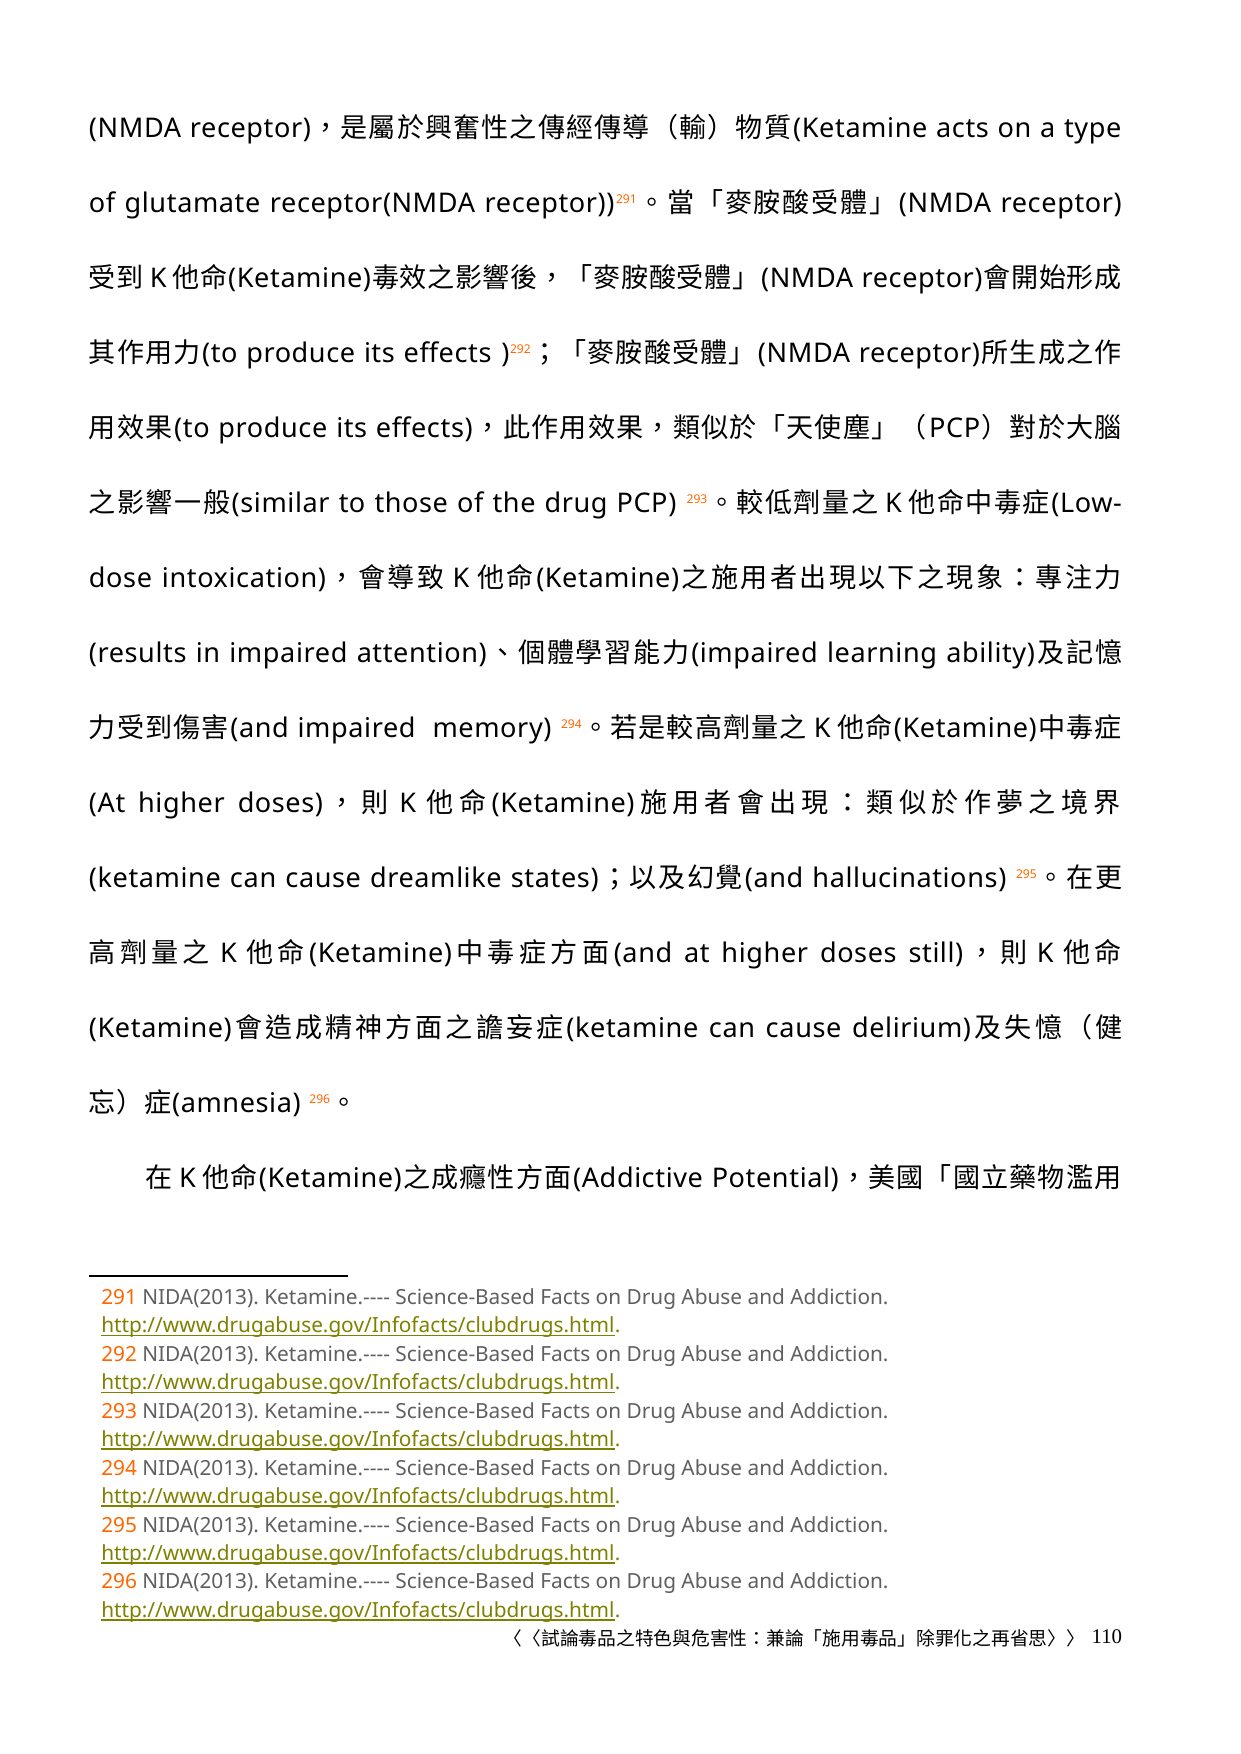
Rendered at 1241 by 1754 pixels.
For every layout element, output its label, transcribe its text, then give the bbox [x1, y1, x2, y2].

text 由於K他命(Ketamine)具有此種之解離，此亦是為何會受到青少年濫用之原因。當K他命(Ketamine)進入人體大腦之後，會影響「麥胺酸受體」(Ketamine acts on a type of glutamate receptor(NMDA receptor)) ；此處之「麥胺酸受體」(NMDA receptor)，是屬於興奮性之傳經傳導（輸）物質(Ketamine acts on a type of glutamate receptor(NMDA receptor))。當「麥胺酸受體」(NMDA receptor)受到K他命(Ketamine)毒效之影響後，「麥胺酸受體」(NMDA receptor)會開始形成其作用力(to produce its effects )；「麥胺酸受體」(NMDA receptor)所生成之作用效果(to produce its effects)，此作用效果，類似於「天使塵」（PCP）對於大腦之影響一般(similar to those of the drug PCP) 。較低劑量之K他命中毒症(Low-dose intoxication)，會導致K他命(Ketamine)之施用者出現以下之現象：專注力(results in impaired attention)、個體學習能力(impaired learning ability)及記憶力受到傷害(and impaired memory) 。若是較高劑量之K他命(Ketamine)中毒症(At higher doses)，則K他命(Ketamine)施用者會出現：類似於作夢之境界(ketamine can cause dreamlike states)；以及幻覺(and hallucinations) 。在更高劑量之K他命(Ketamine)中毒症方面(and at higher doses still)，則K他命(Ketamine)會造成精神方面之譫妄症(ketamine can cause delirium)及失憶（健忘）症(amnesia) 。 [89, 89, 1122, 1139]
text 在K他命(Ketamine)之成癮性方面(Addictive Potential)，美國「國立藥物濫用防治研究所」指出，有數個研究成果顯示出人體會對於K他命(Ketamine)出現依賴之情形(There have been reports of people binging on ketamine)，類似於被K他命(Ketamine)所「束縛」（梱綁）(binging)之狀態。人體對於K他命(Ketamine)所依賴之程度，就宛如個體對於古柯鹼及安非他命之依賴一般( a behavior that is similar to that seen in some cocaine- or amphetamine---dependent individuals)。換句話說，個體對於K他命(Ketamine)，亦會產生「依賴性」(dependent)。Maeng及Zarate等2位研究人員( Maeng S, Zarate CA Jr.)，在2007年，於精神醫學期刊第9卷第6期之467–474頁數之中(Curr Psychiatry Rep 9(6):467–474, 2007)，發表一篇名為「麥胺酸在心理情緒困擾中之角色(The role of glutamate in mood disorders)：從K他命在主要憂鬱症之研究中角色(Results from the ketamine in major depression study)及假定之細胞機制所形成(引起)之抗鎮靜效果之結果(and the presumed cellular mechanism underlying its antidepressant effects)」的文章，Maeng及Zarate認為K他命之施用者(Ketamine users)，對於K他命之施用，會形成「耐藥性」(can develop signs of tolerance)，及「渴求感」(and cravings for the drug)。 [89, 1139, 1122, 1214]
